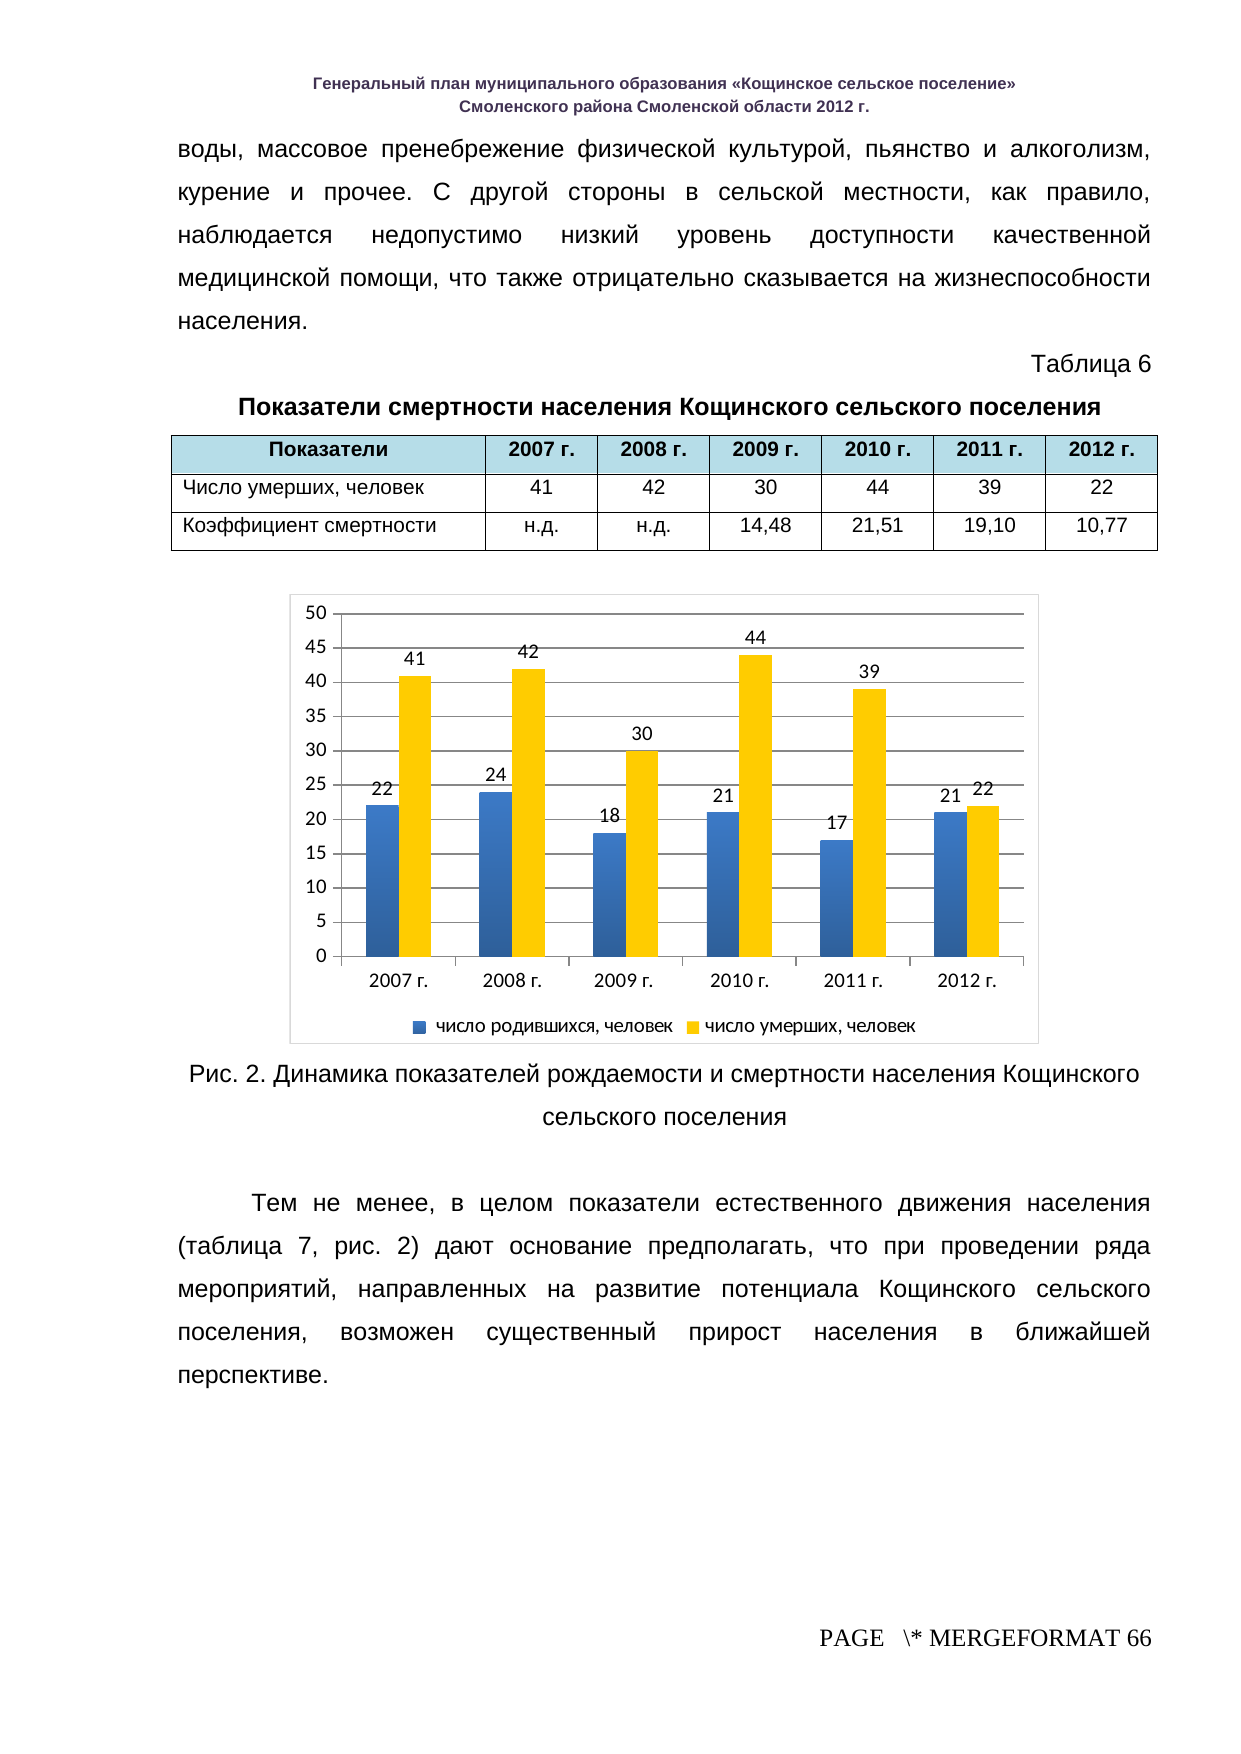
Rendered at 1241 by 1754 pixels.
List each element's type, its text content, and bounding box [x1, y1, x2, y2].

table_header . [822, 436, 933, 473]
table_cell 41 [486, 475, 597, 512]
text Показатели смертности населения Кощинского сельского поселения [188, 392, 1152, 421]
table_cell н.д. [598, 513, 709, 550]
table_header . [710, 436, 821, 473]
text Рис. 2. Динамика показателей рождаемости и смертности населения Кощинского сельского поселения [177, 1058, 1152, 1130]
text Таблица 6 [177, 349, 1152, 378]
table_cell 14,48 [710, 513, 821, 550]
table_header . [486, 436, 597, 473]
table_cell 21,51 [822, 513, 933, 550]
table_cell Коэффициент смертности [172, 513, 485, 550]
table_cell Число умерших, человек [172, 475, 485, 512]
table_cell н.д. [486, 513, 597, 550]
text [177, 133, 1152, 335]
table_header Показатели [172, 436, 485, 473]
table_cell 30 [710, 475, 821, 512]
table_header . [1046, 436, 1157, 473]
table_cell 10,77 [1046, 513, 1157, 550]
table_cell 22 [1046, 475, 1157, 512]
table_cell 39 [934, 475, 1045, 512]
text Тем не менее, в целом показатели естественного движения населения (таблица 7, рис. 2) дают основание предполагать, что при проведении ряда мероприятий, направленных на развитие потенциала Кощинского сельского поселения, возможен существенный прирост населения в ближайшей перспективе. [177, 1188, 1152, 1389]
table_cell 19,10 [934, 513, 1045, 550]
table_header . [598, 436, 709, 473]
table_cell 44 [822, 475, 933, 512]
table_cell 42 [598, 475, 709, 512]
table_header . [934, 436, 1045, 473]
